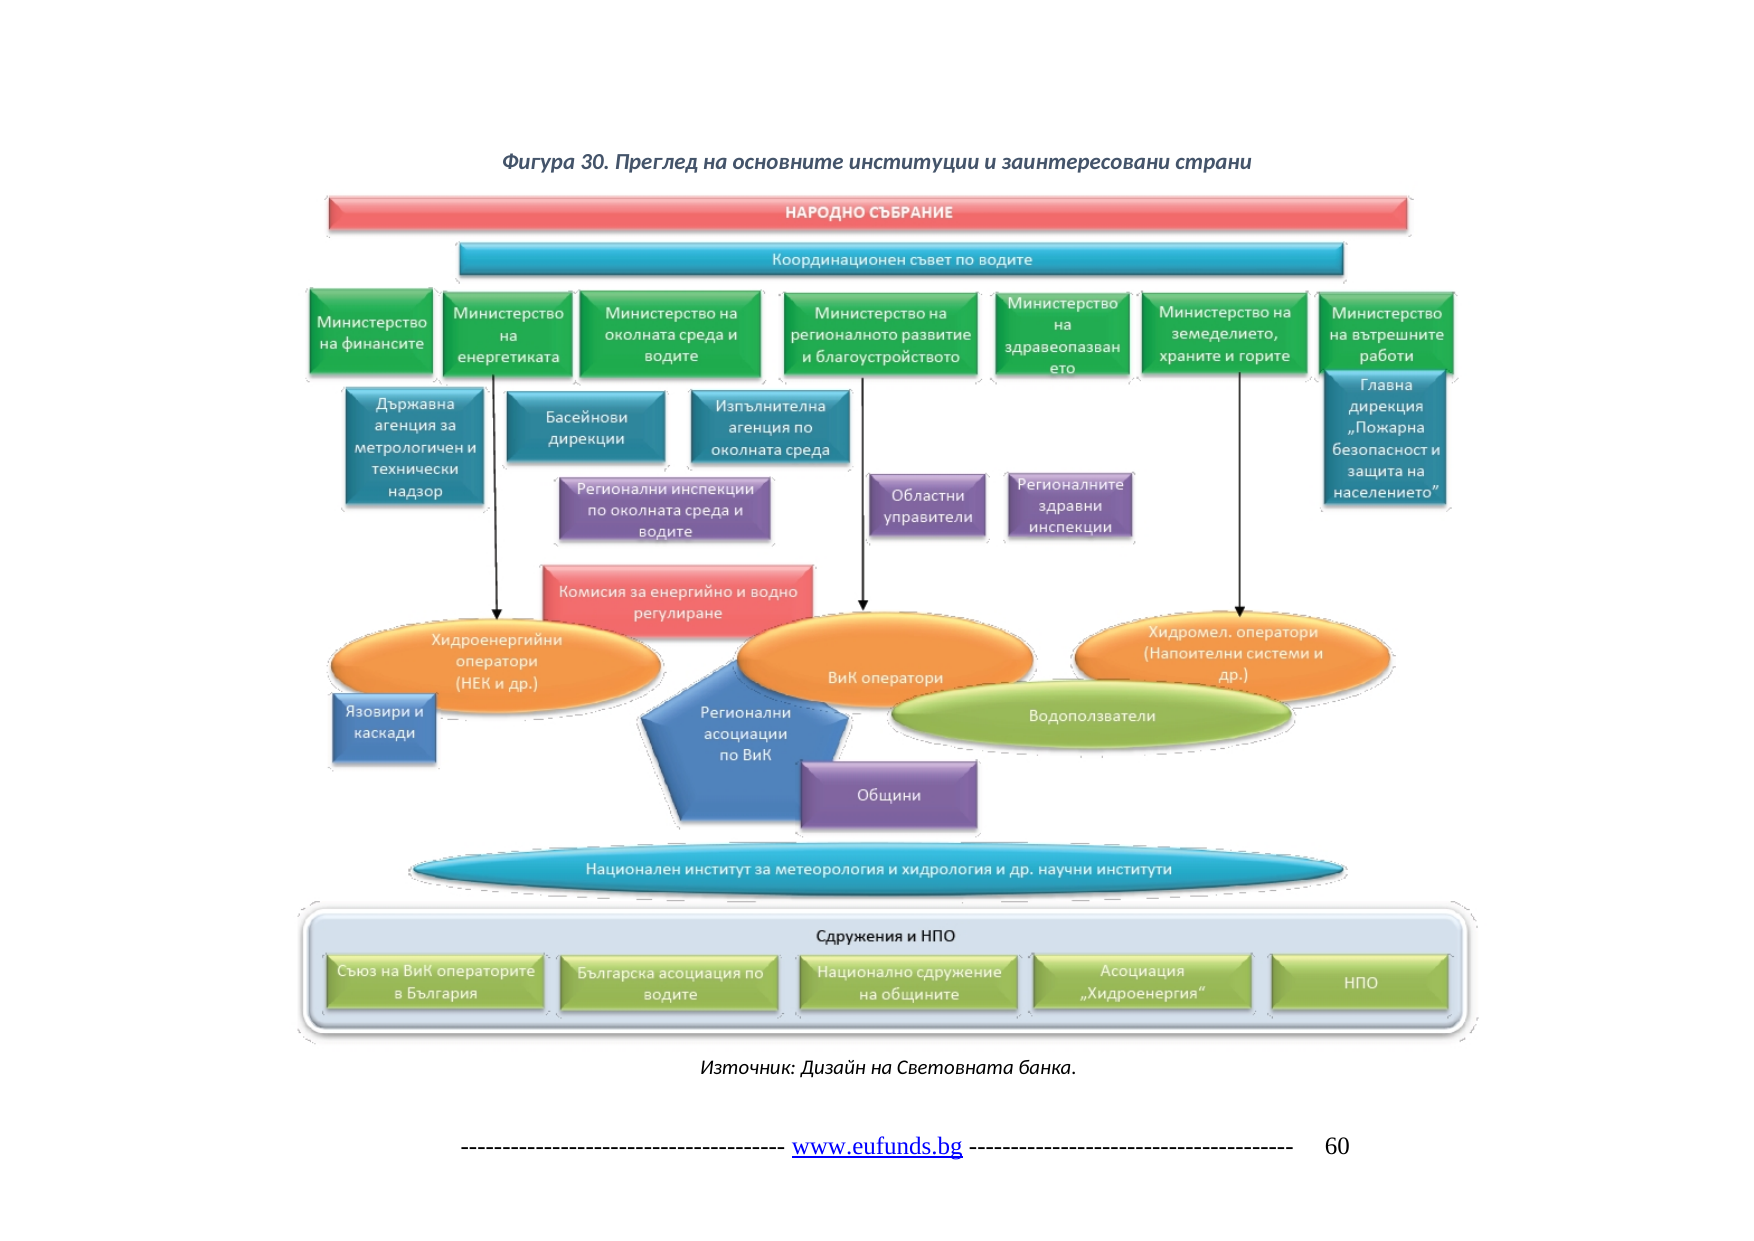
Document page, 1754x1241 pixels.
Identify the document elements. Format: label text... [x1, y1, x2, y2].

picture [254, 181, 1500, 1060]
